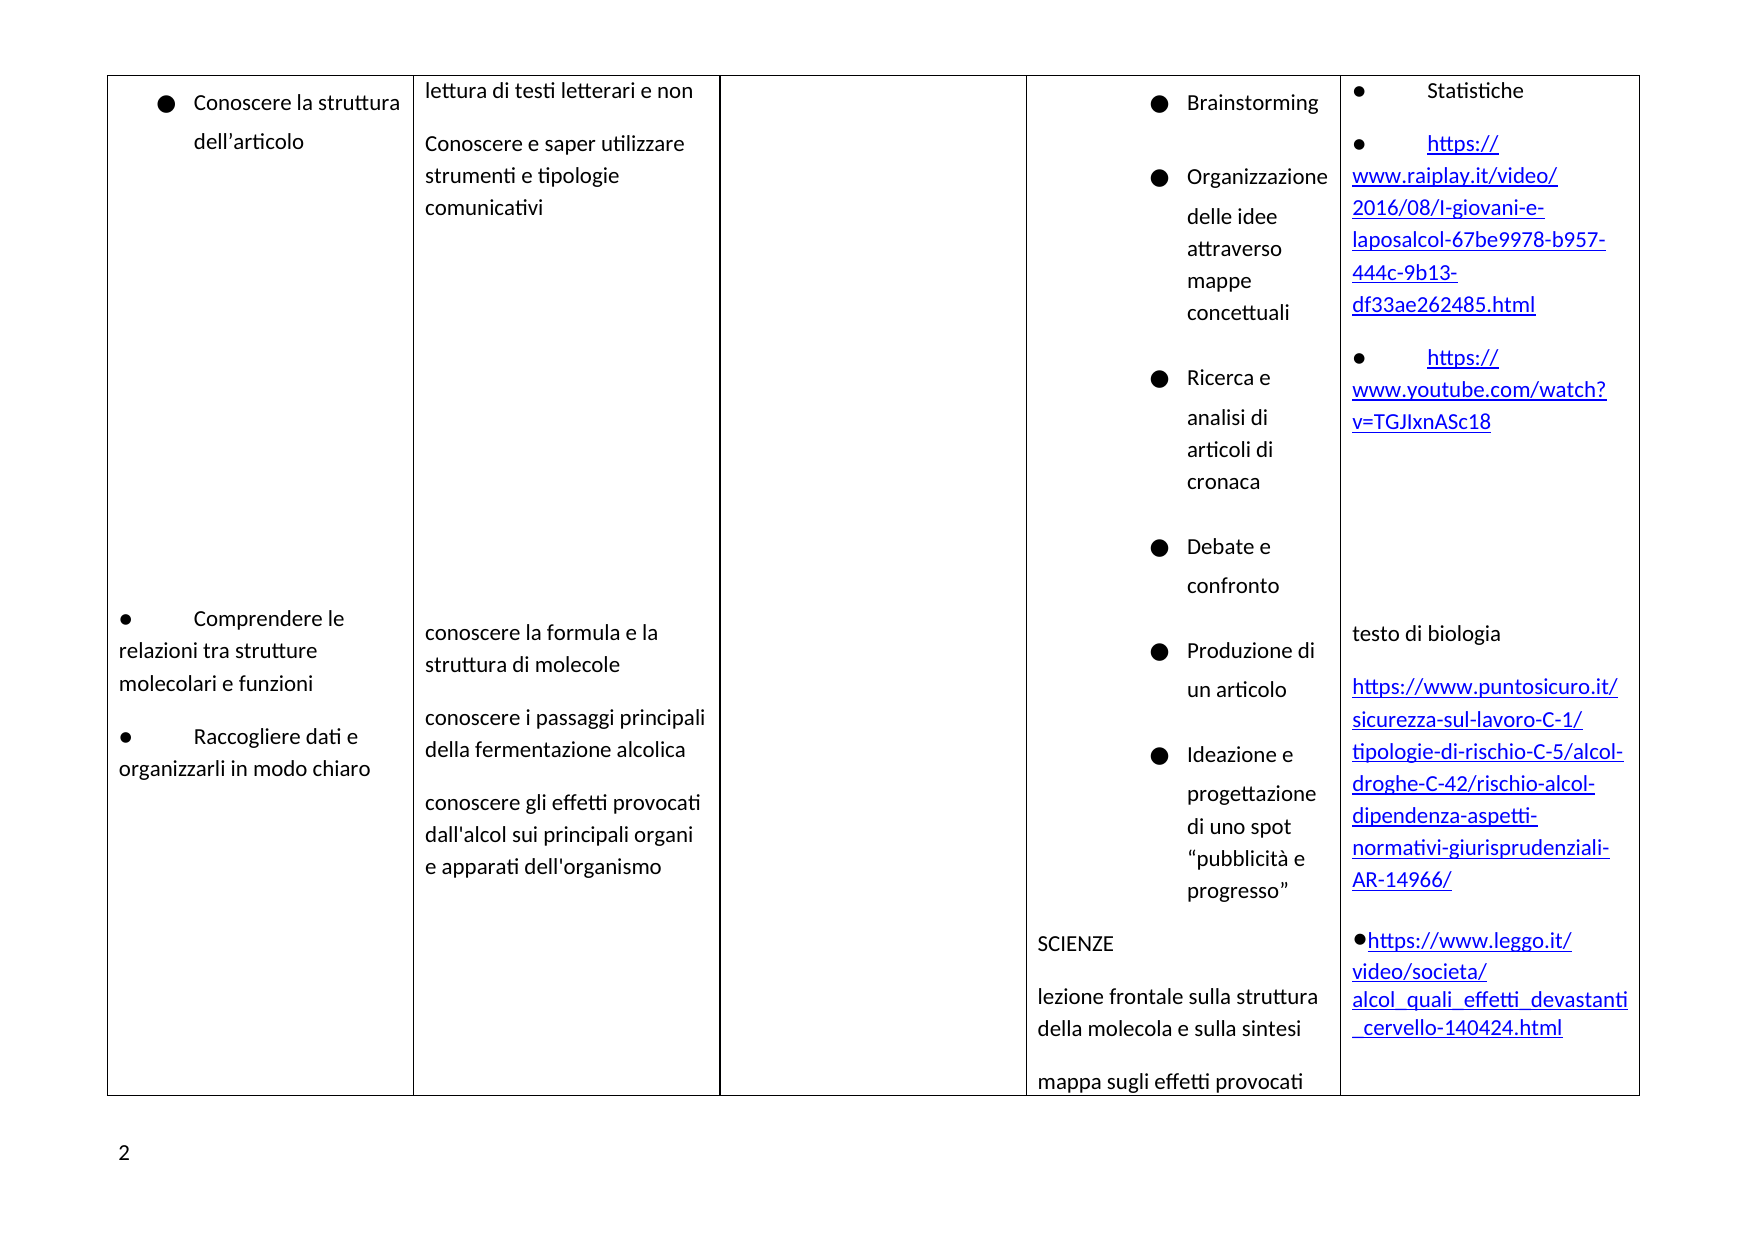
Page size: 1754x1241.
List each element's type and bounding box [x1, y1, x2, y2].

table_cell [414, 76, 719, 1095]
table_cell [721, 76, 1026, 1095]
table_cell [1341, 76, 1639, 1095]
table_cell [108, 76, 413, 1095]
table_cell [1027, 76, 1340, 1095]
